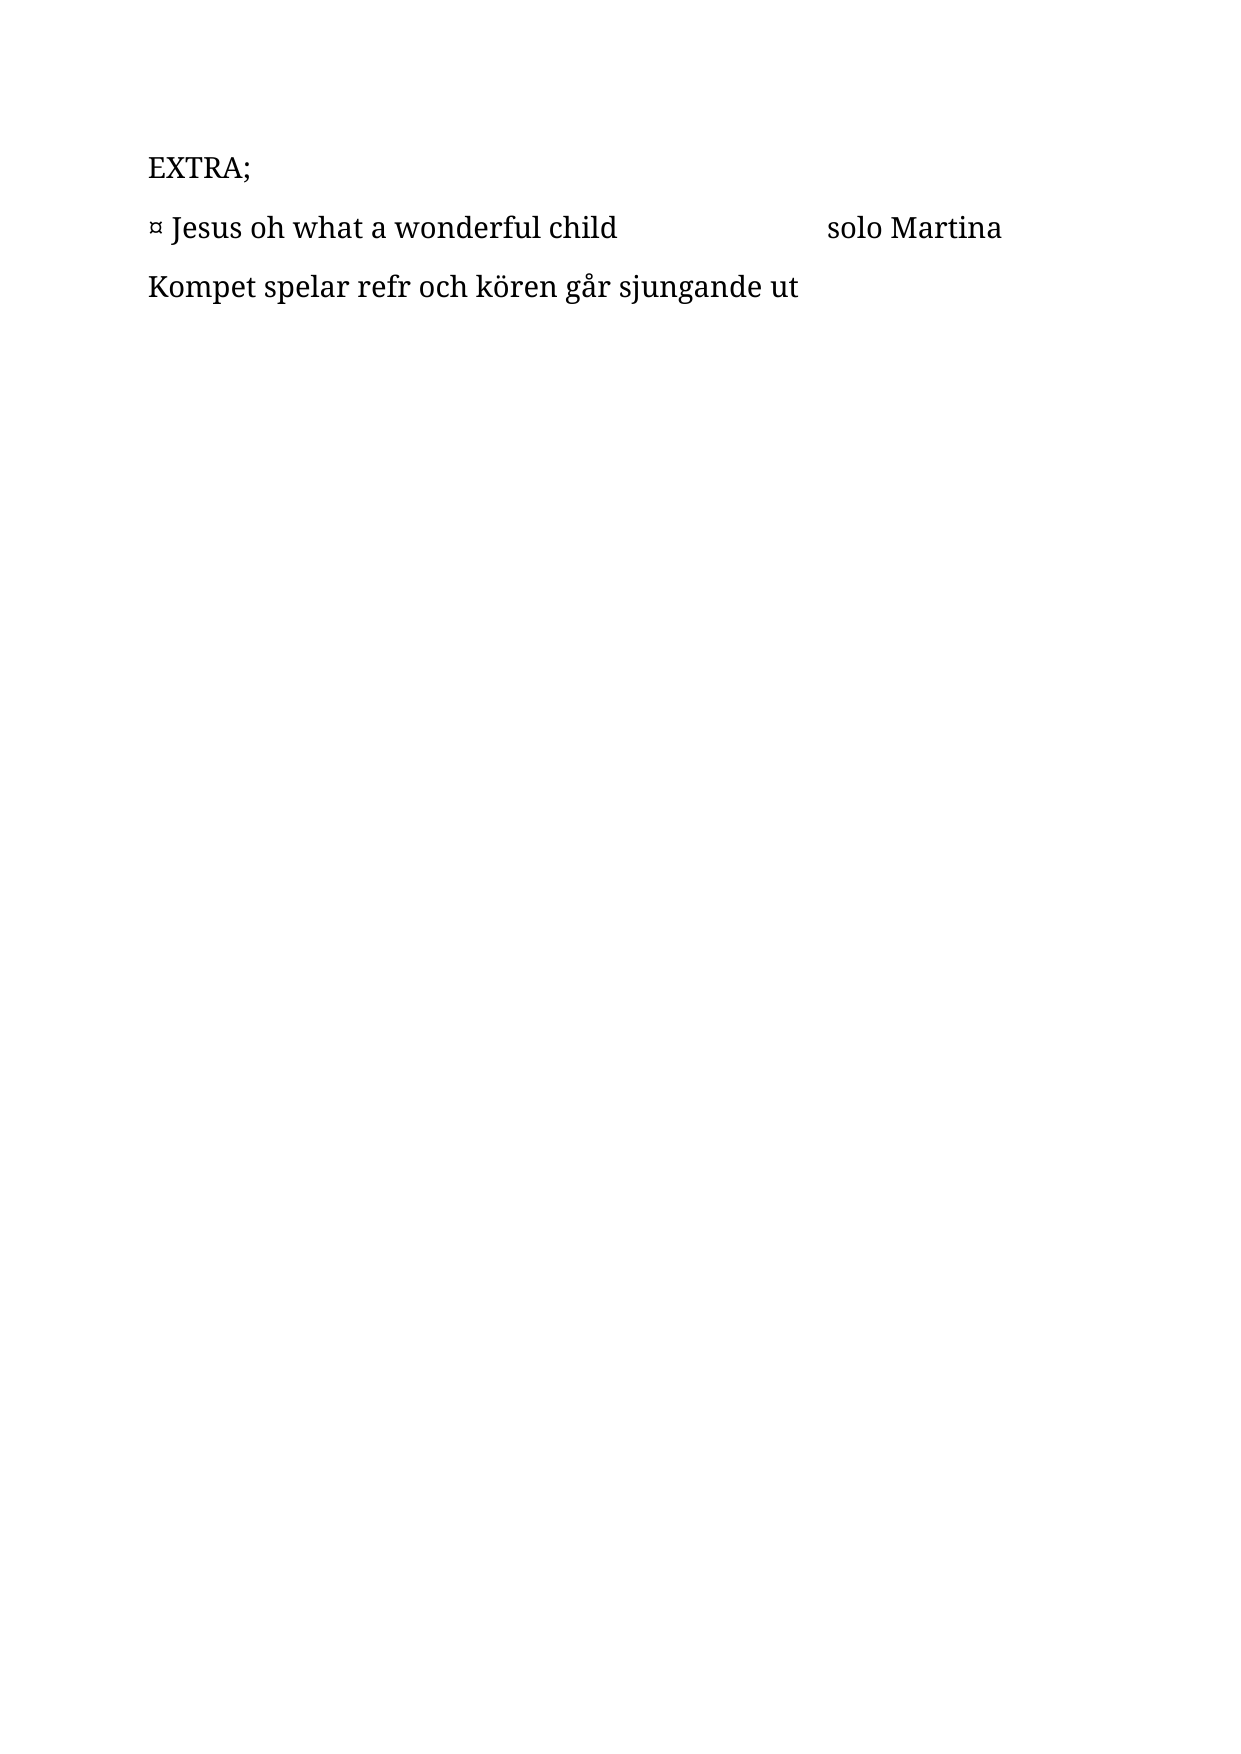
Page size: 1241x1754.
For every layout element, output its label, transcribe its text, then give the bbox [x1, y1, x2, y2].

text ¤ Jesus oh what a wonderful child solo Martina [148, 207, 1093, 247]
text Kompet spelar refr och kören går sjungande ut [148, 267, 1093, 306]
text EXTRA; [148, 148, 1093, 187]
